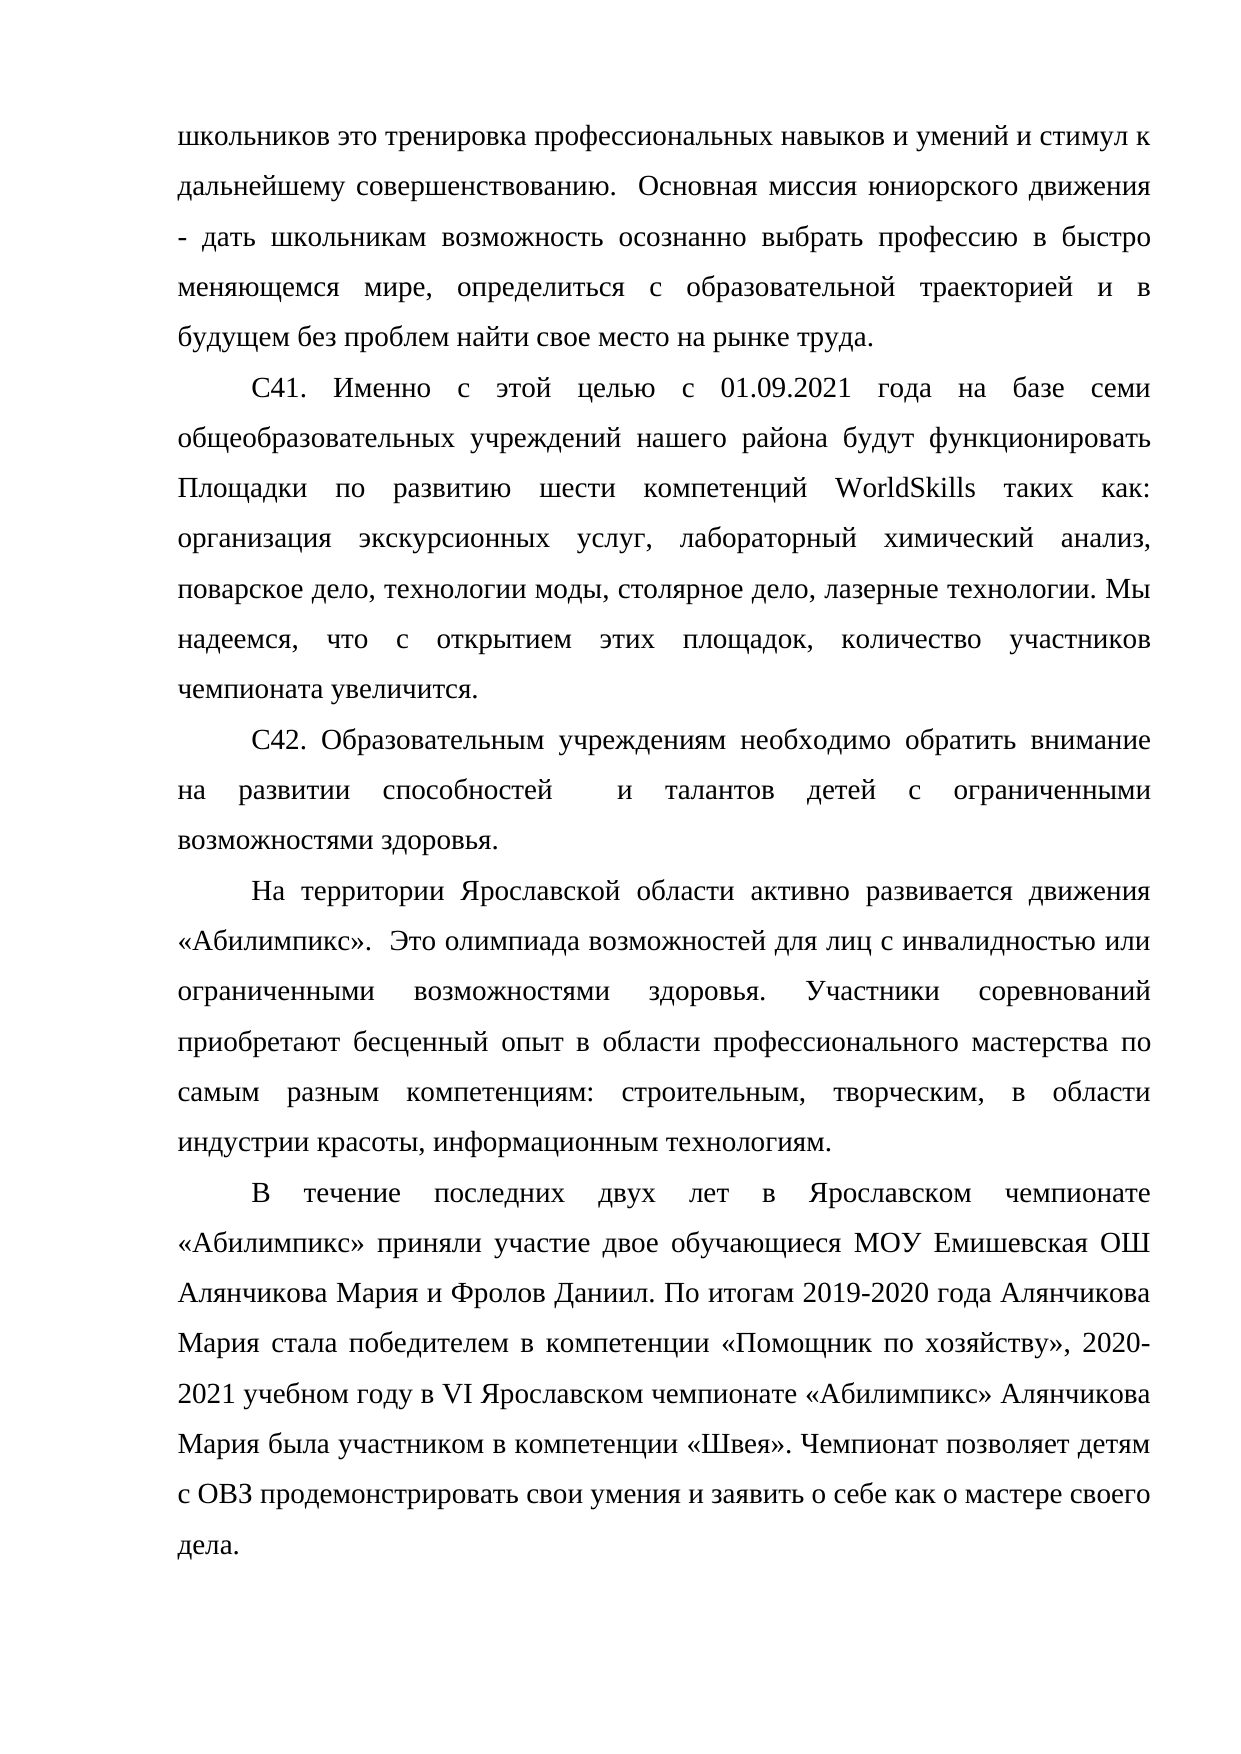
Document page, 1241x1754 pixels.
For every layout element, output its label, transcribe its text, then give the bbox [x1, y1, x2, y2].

text В течение последних двух лет в Ярославском чемпионате «Абилимпикс» приняли участие двое обучающиеся МОУ Емишевская ОШ Алянчикова Мария и Фролов Даниил. По итогам 2019-2020 года Алянчикова Мария стала победителем в компетенции «Помощник по хозяйству», 2020-2021 учебном году в VI Ярославском чемпионате «Абилимпикс» Алянчикова Мария была участником в компетенции «Швея». Чемпионат позволяет детям с ОВЗ продемонстрировать свои умения и заявить о себе как о мастере своего дела. [177, 1175, 1152, 1560]
text На территории Ярославской области активно развивается движения «Абилимпикс». Это олимпиада возможностей для лиц с инвалидностью или ограниченными возможностями здоровья. Участники соревнований приобретают бесценный опыт в области профессионального мастерства по самым разным компетенциям: строительным, творческим, в области индустрии красоты, информационным технологиям. [177, 873, 1152, 1158]
text С42. Образовательным учреждениям необходимо обратить внимание на развитии способностей и талантов детей с ограниченными возможностями здоровья. [177, 722, 1152, 856]
text С41. Именно с этой целью с 01.09.2021 года на базе семи общеобразовательных учреждений нашего района будут функционировать Площадки по развитию шести компетенций WorldSkills таких как: организация экскурсионных услуг, лабораторный химический анализ, поварское дело, технологии моды, столярное дело, лазерные технологии. Мы надеемся, что с открытием этих площадок, количество участников чемпионата увеличится. [177, 370, 1152, 705]
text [177, 118, 1152, 353]
